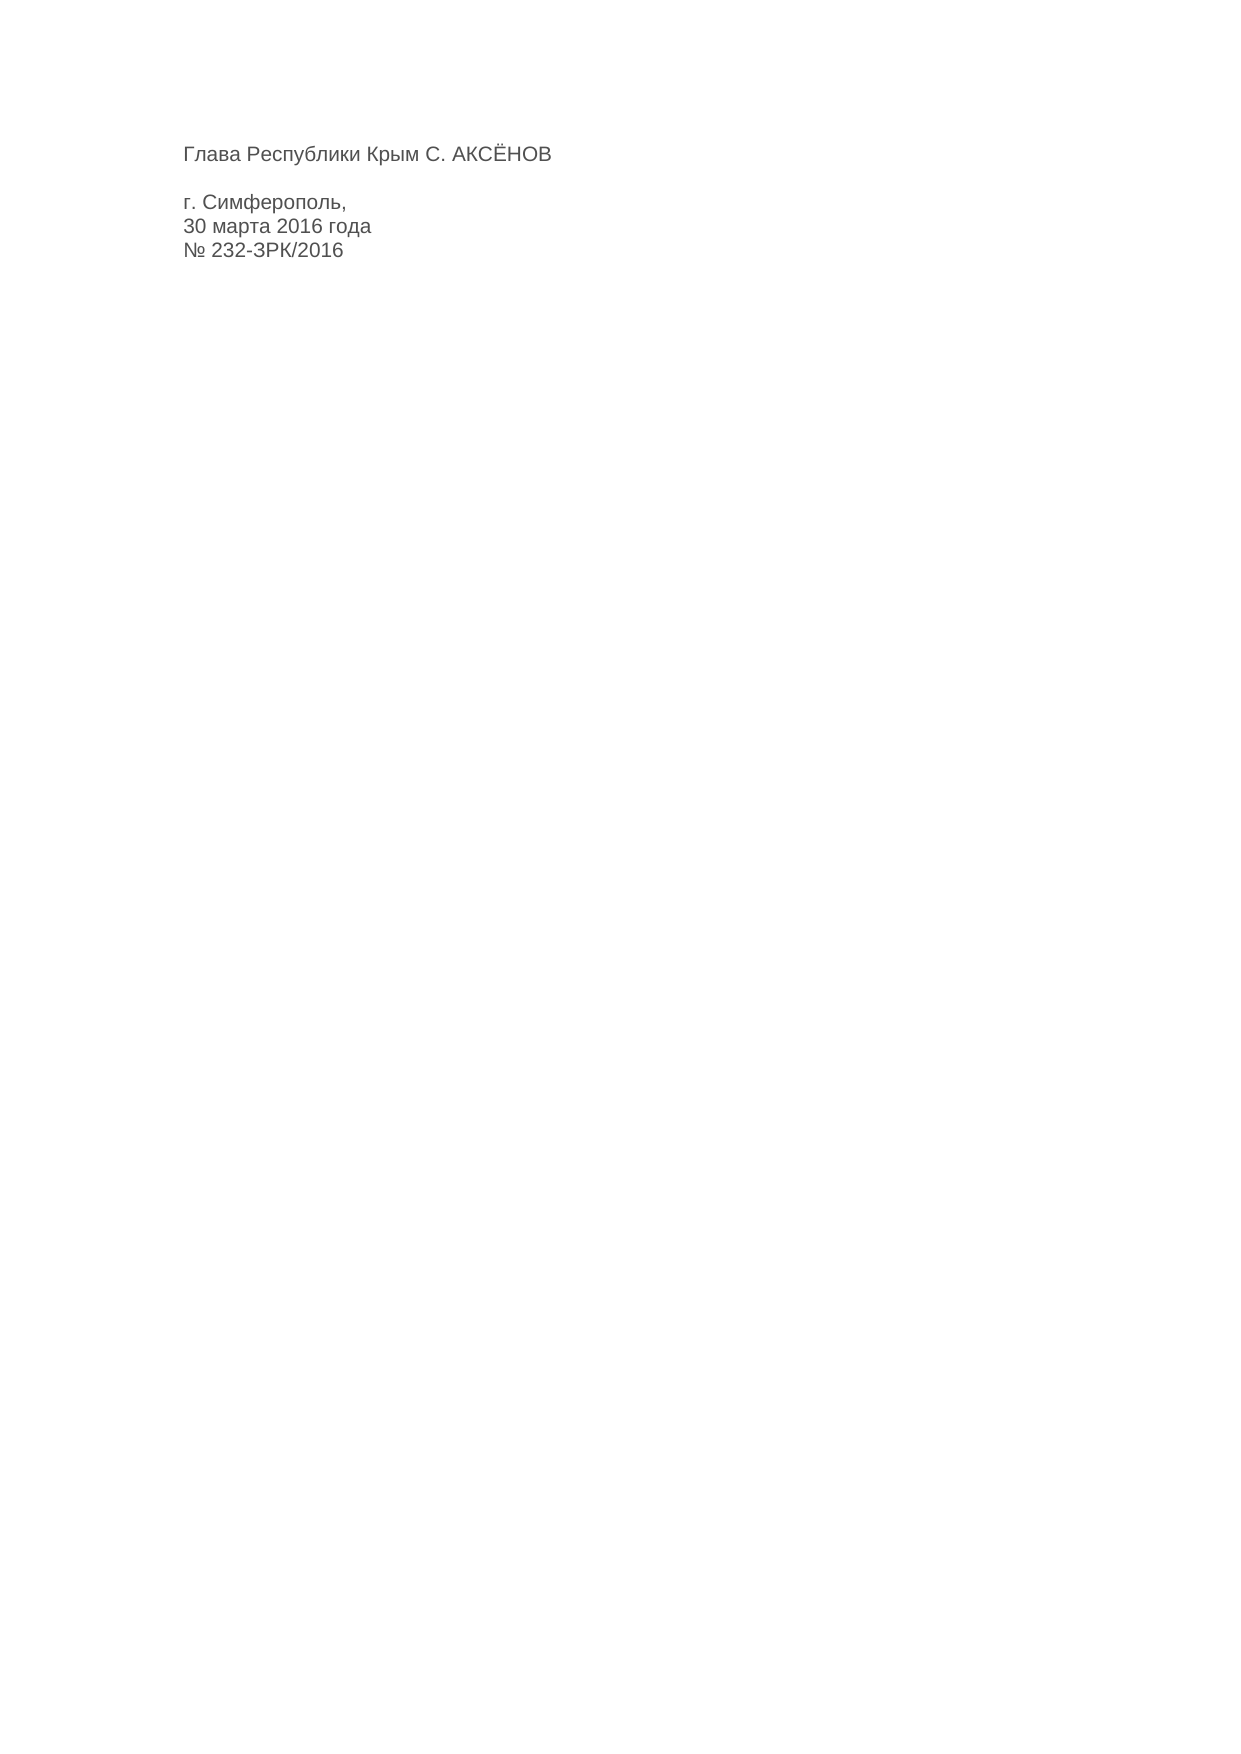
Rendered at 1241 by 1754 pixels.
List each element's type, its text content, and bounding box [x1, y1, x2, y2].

text Глава Республики Крым С. АКСЁНОВ [177, 142, 1152, 166]
text г. Симферополь, [177, 190, 1152, 214]
text 30 марта 2016 года [177, 214, 1152, 238]
text № 232-ЗРК/2016 [177, 238, 1152, 262]
